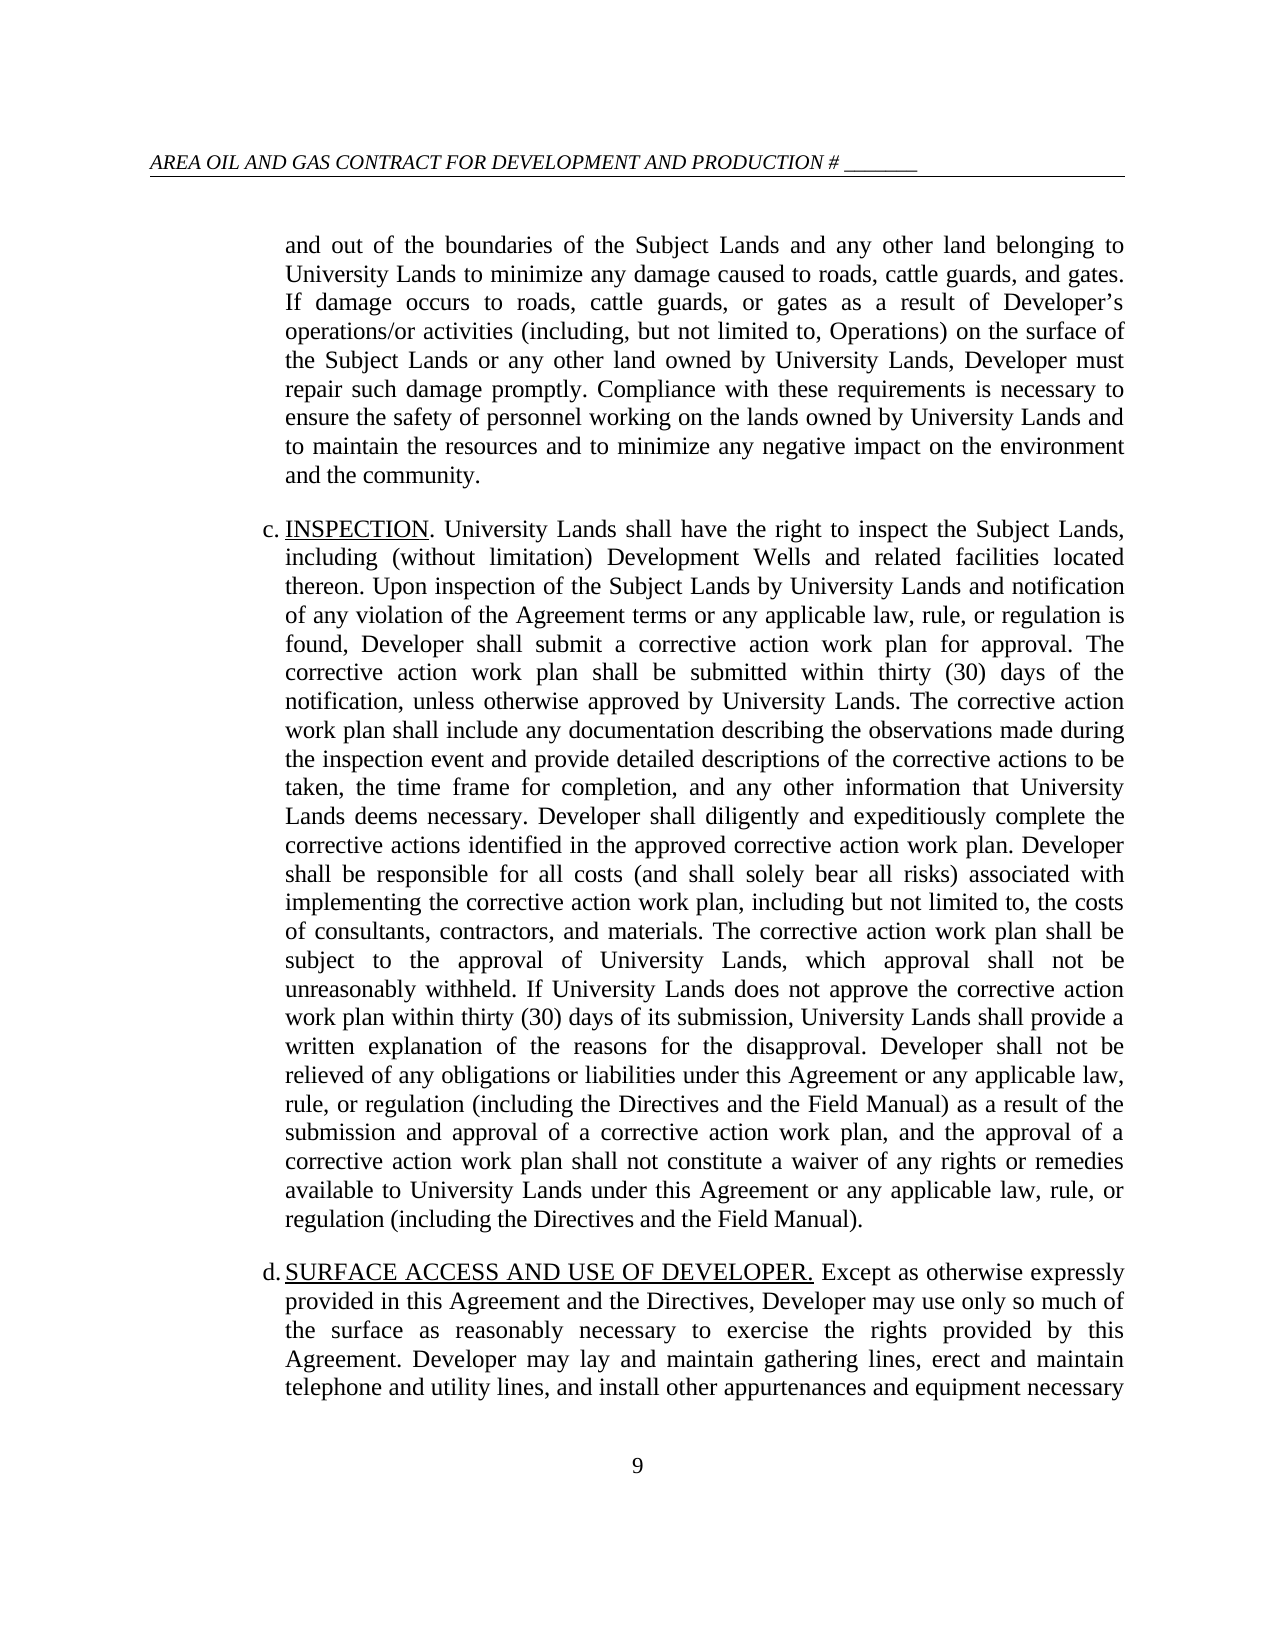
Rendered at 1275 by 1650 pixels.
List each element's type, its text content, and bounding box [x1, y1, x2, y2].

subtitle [262, 1257, 1125, 1401]
subtitle INSPECTION. University Lands shall have the right to inspect the Subject Lands, including (without limitation) Development Wells and related facilities located thereon. Upon inspection of the Subject Lands by University Lands and notification of any violation of the Agreement terms or any applicable law, rule, or regulation is found, Developer shall submit a corrective action work plan for approval. The corrective action work plan shall be submitted within thirty (30) days of the notification, unless otherwise approved by University Lands. The corrective action work plan shall include any documentation describing the observations made during the inspection event and provide detailed descriptions of the corrective actions to be taken, the time frame for completion, and any other information that University Lands deems necessary. Developer shall diligently and expeditiously complete the corrective actions identified in the approved corrective action work plan. Developer shall be responsible for all costs (and shall solely bear all risks) associated with implementing the corrective action work plan, including but not limited to, the costs of consultants, contractors, and materials. The corrective action work plan shall be subject to the approval of University Lands, which approval shall not be unreasonably withheld. If University Lands does not approve the corrective action work plan within thirty (30) days of its submission, University Lands shall provide a written explanation of the reasons for the disapproval. Developer shall not be relieved of any obligations or liabilities under this Agreement or any applicable law, rule, or regulation (including the Directives and the Field Manual) as a result of the submission and approval of a corrective action work plan, and the approval of a corrective action work plan shall not constitute a waiver of any rights or remedies available to University Lands under this Agreement or any applicable law, rule, or regulation (including the Directives and the Field Manual). [262, 514, 1125, 1232]
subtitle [262, 230, 1125, 489]
